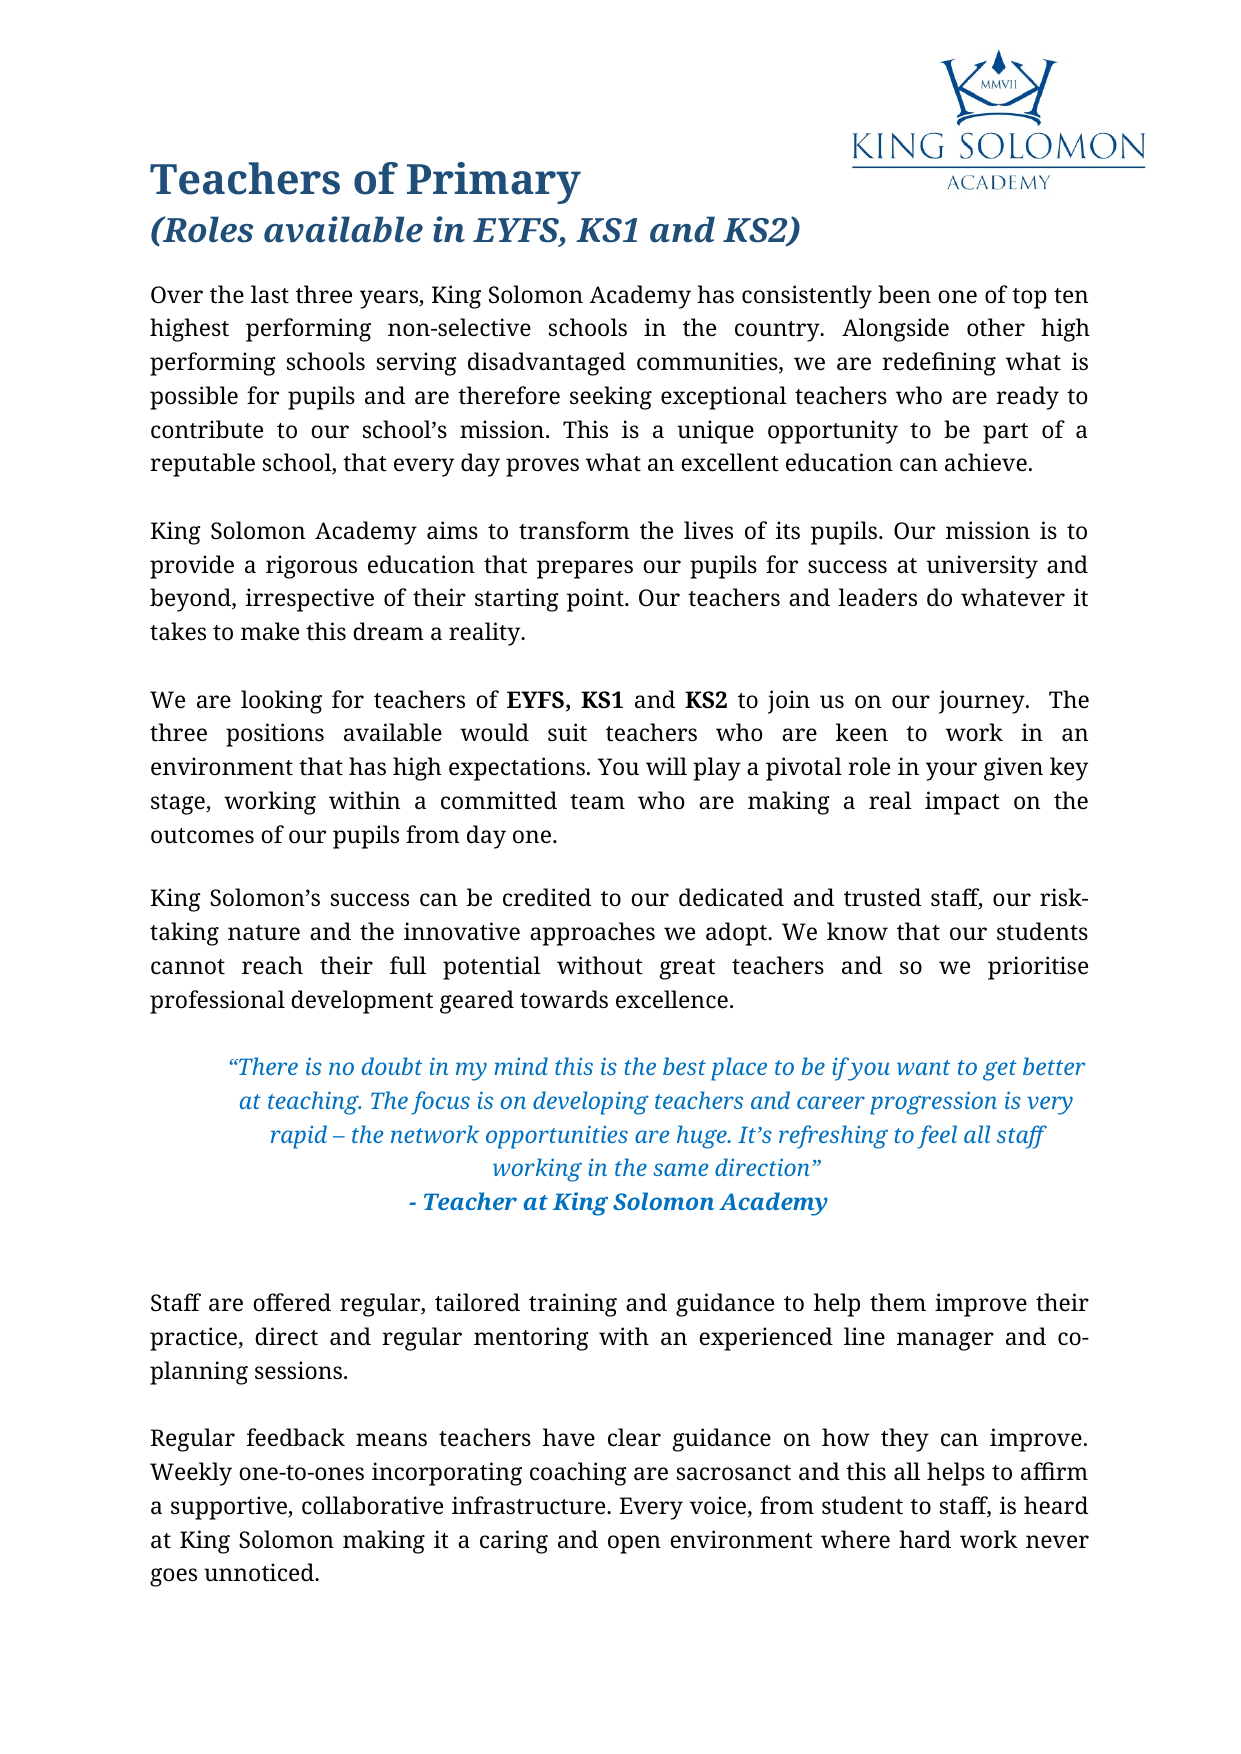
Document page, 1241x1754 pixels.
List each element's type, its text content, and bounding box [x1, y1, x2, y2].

text Teachers of Primary (Roles available in EYFS, KS1 and KS2) [150, 150, 1090, 252]
text Regular feedback means teachers have clear guidance on how they can improve. Weekly one-to-ones incorporating coaching are sacrosanct and this all helps to affirm a supportive, collaborative infrastructure. Every voice, from student to staff, is heard at King Solomon making it a caring and open environment where hard work never goes unnoticed. [150, 1422, 1090, 1588]
text King Solomon Academy aims to transform the lives of its pupils. Our mission is to provide a rigorous education that prepares our pupils for success at university and beyond, irrespective of their starting point. Our teachers and leaders do whatever it takes to make this dream a reality. [150, 515, 1090, 647]
text - Teacher at King Solomon Academy [150, 1186, 1090, 1217]
text King Solomon’s success can be credited to our dedicated and trusted staff, our risk-taking nature and the innovative approaches we adopt. We know that our students cannot reach their full potential without great teachers and so we prioritise professional development geared towards excellence. [150, 882, 1090, 1015]
text Over the last three years, King Solomon Academy has consistently been one of top ten highest performing non-selective schools in the country. Alongside other high performing schools serving disadvantaged communities, we are redefining what is possible for pupils and are therefore seeking exceptional teachers who are ready to contribute to our school’s mission. This is a unique opportunity to be part of a reputable school, that every day proves what an excellent education can achieve. [150, 278, 1090, 478]
picture [846, 43, 1150, 195]
text “There is no doubt in my mind this is the best place to be if you want to get better at teaching. The focus is on developing teachers and career progression is very rapid – the network opportunities are huge. It’s refreshing to feel all staff working in the same direction” [225, 1051, 1090, 1183]
text We are looking for teachers of EYFS, KS1 and KS2 to join us on our journey. The three positions available would suit teachers who are keen to work in an environment that has high expectations. You will play a pivotal role in your given key stage, working within a committed team who are making a real impact on the outcomes of our pupils from day one. [150, 683, 1090, 850]
text Staff are offered regular, tailored training and guidance to help them improve their practice, direct and regular mentoring with an experienced line manager and co-planning sessions. [150, 1287, 1090, 1386]
